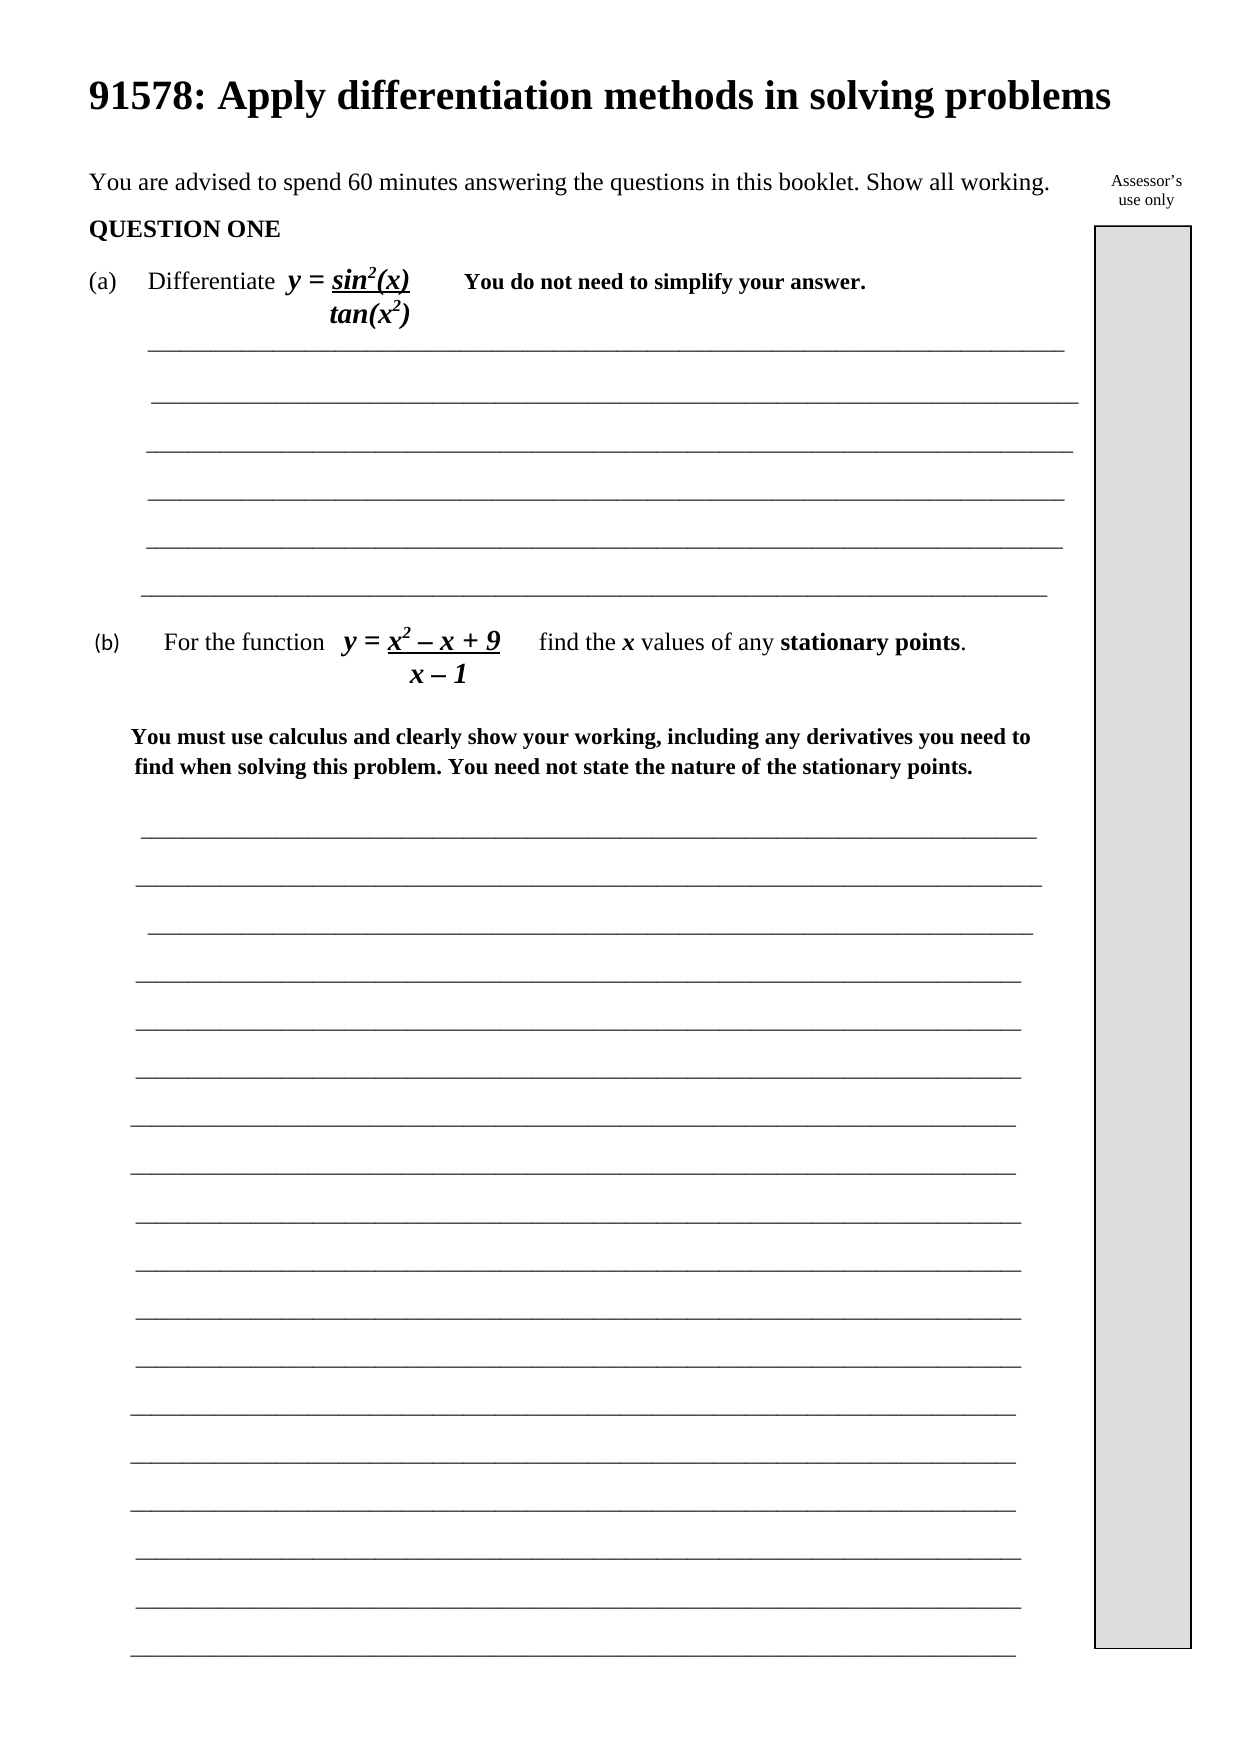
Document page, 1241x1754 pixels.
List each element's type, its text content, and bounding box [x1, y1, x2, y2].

text ________________________________________________________________________________________ [89, 329, 1094, 354]
text ______________________________________________________________________________________ [89, 817, 1094, 841]
text _____________________________________________________________________________________ [89, 1202, 1094, 1226]
text _____________________________________________________________________________________ [89, 961, 1094, 985]
text _____________________________________________________________________________________ [89, 1057, 1094, 1081]
text find when solving this problem. You need not state the nature of the stationary points. [89, 753, 1094, 780]
text _____________________________________________________________________________________ [89, 1442, 1094, 1466]
text _______________________________________________________________________________________ [89, 865, 1094, 889]
text You are advised to spend 60 minutes answering the questions in this booklet. Show all working. [89, 167, 1091, 195]
text _________________________________________________________________________________________ ________________________________________________________________________________________ [89, 431, 1094, 503]
text _____________________________________________________________________________________ [89, 1490, 1094, 1514]
text _____________________________________________________________________________________ [89, 1346, 1094, 1370]
text (b) For the function y = x2 – x + 9 find the x values of any stationary points. [89, 623, 1094, 657]
text _____________________________________________________________________________________ [89, 1394, 1094, 1418]
text _____________________________________________________________________________________ [89, 1153, 1094, 1177]
text _____________________________________________________________________________________ [89, 1009, 1094, 1033]
text _____________________________________________________________________________________ [89, 1250, 1094, 1274]
text ________________________________________________________________________________________ [89, 527, 1094, 551]
text _________________________________________________________________________________________ [89, 382, 1094, 406]
text _____________________________________________________________________________________ [89, 1298, 1094, 1322]
text _____________________________________________________________________________________ [89, 913, 1094, 937]
text _______________________________________________________________________________________ [89, 575, 1094, 599]
text (a) Differentiate y = sin2(x) You do not need to simplify your answer. [89, 262, 1094, 296]
text _____________________________________________________________________________________ [89, 1538, 1094, 1562]
text You must use calculus and clearly show your working, including any derivatives you need to [89, 723, 1094, 749]
text _____________________________________________________________________________________ [89, 1635, 1152, 1659]
text _____________________________________________________________________________________ [89, 1587, 1094, 1611]
text x – 1 [89, 657, 1094, 690]
text tan(x2) [89, 296, 1094, 329]
text QUESTION ONE [89, 214, 1094, 243]
text 91578: Apply differentiation methods in solving problems [89, 71, 1152, 119]
text _____________________________________________________________________________________ [89, 1105, 1094, 1129]
